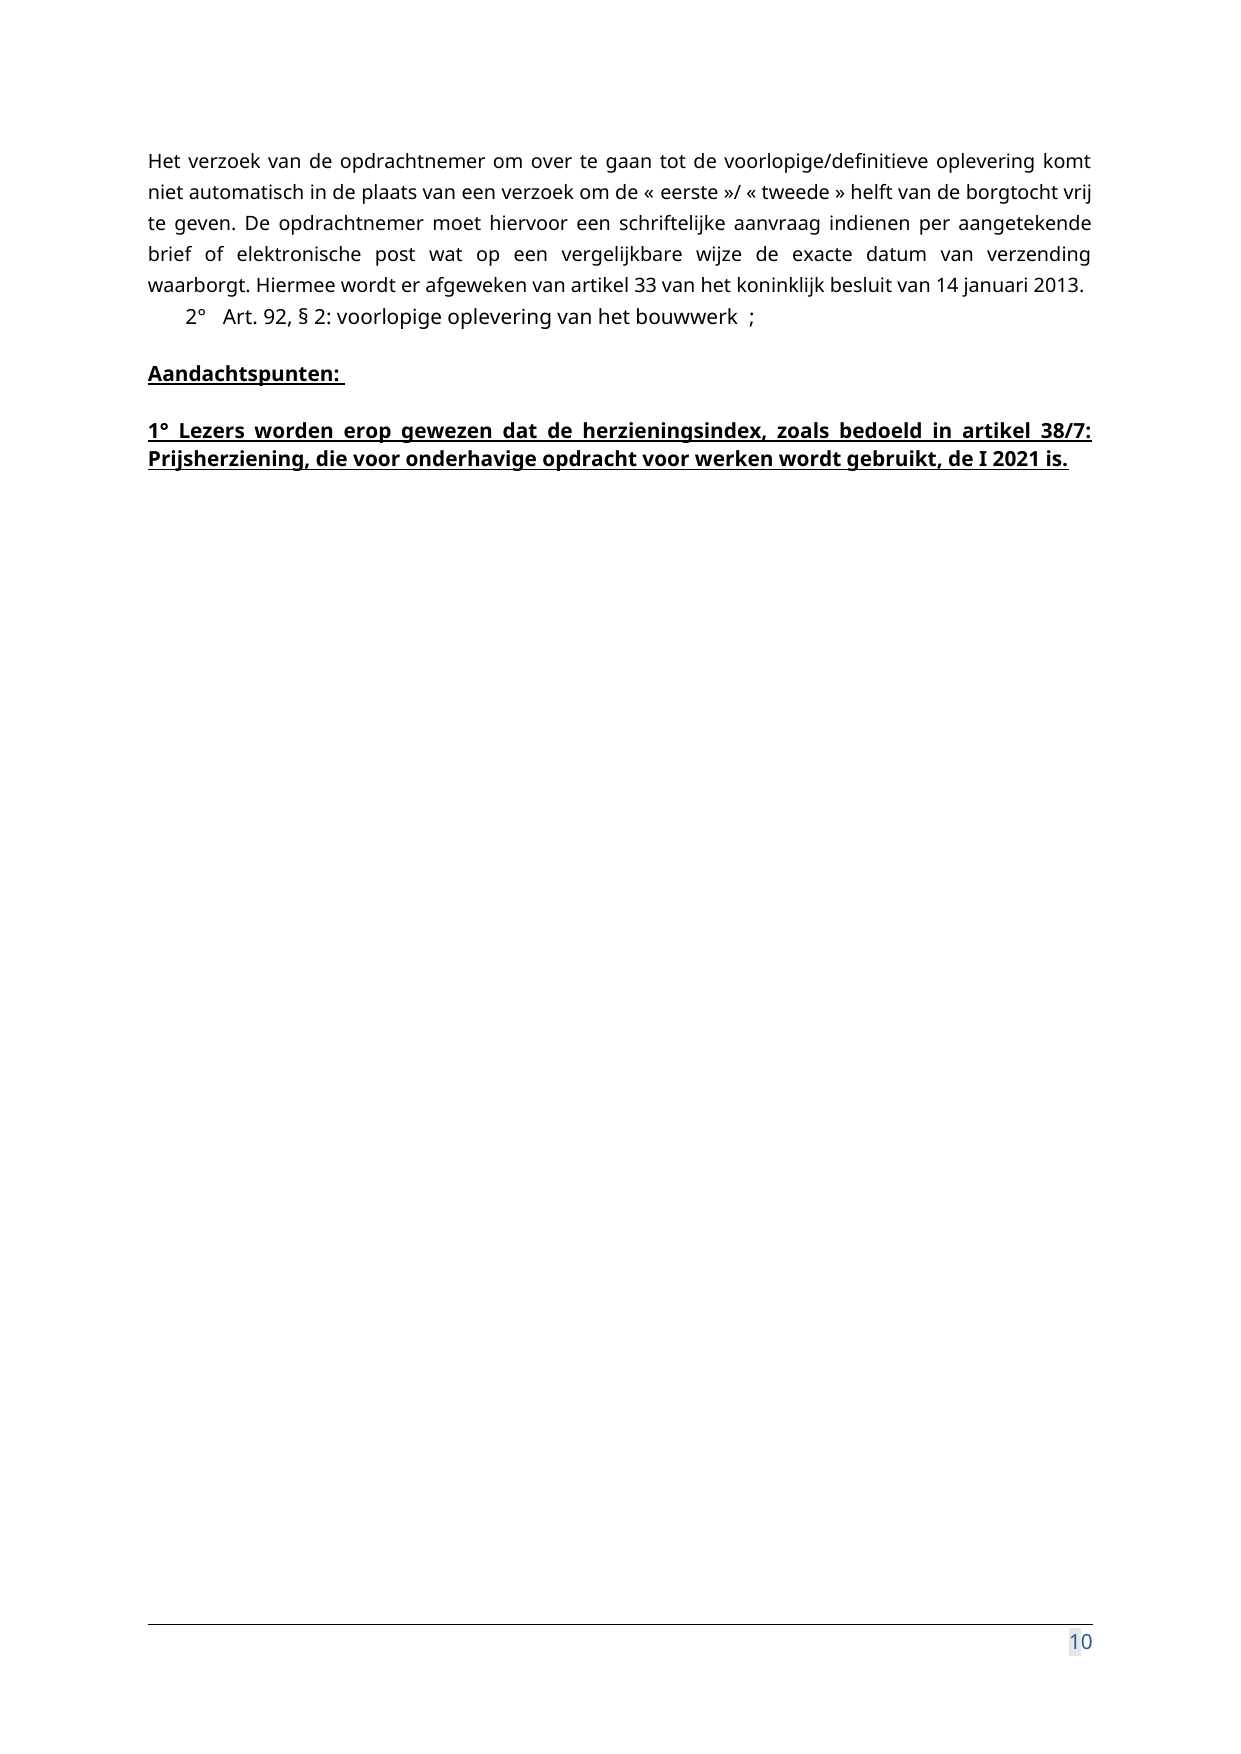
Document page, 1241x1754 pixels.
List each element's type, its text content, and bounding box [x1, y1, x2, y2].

text Het verzoek van de opdrachtnemer om over te gaan tot de voorlopige/definitieve oplevering komt niet automatisch in de plaats van een verzoek om de « eerste »/ « tweede » helft van de borgtocht vrij te geven. De opdrachtnemer moet hiervoor een schriftelijke aanvraag indienen per aangetekende brief of elektronische post wat op een vergelijkbare wijze de exacte datum van verzending waarborgt. Hiermee wordt er afgeweken van artikel 33 van het koninklijk besluit van 14 januari 2013. [148, 148, 1093, 298]
text 1° Lezers worden erop gewezen dat de herzieningsindex, zoals bedoeld in artikel 38/7: Prijsherziening, die voor onderhavige opdracht voor werken wordt gebruikt, de I 2021 is. [148, 416, 1093, 473]
text Aandachtspunten: [148, 359, 1093, 388]
list Art. 92, § 2: voorlopige oplevering van het bouwwerk ; [185, 302, 1093, 331]
